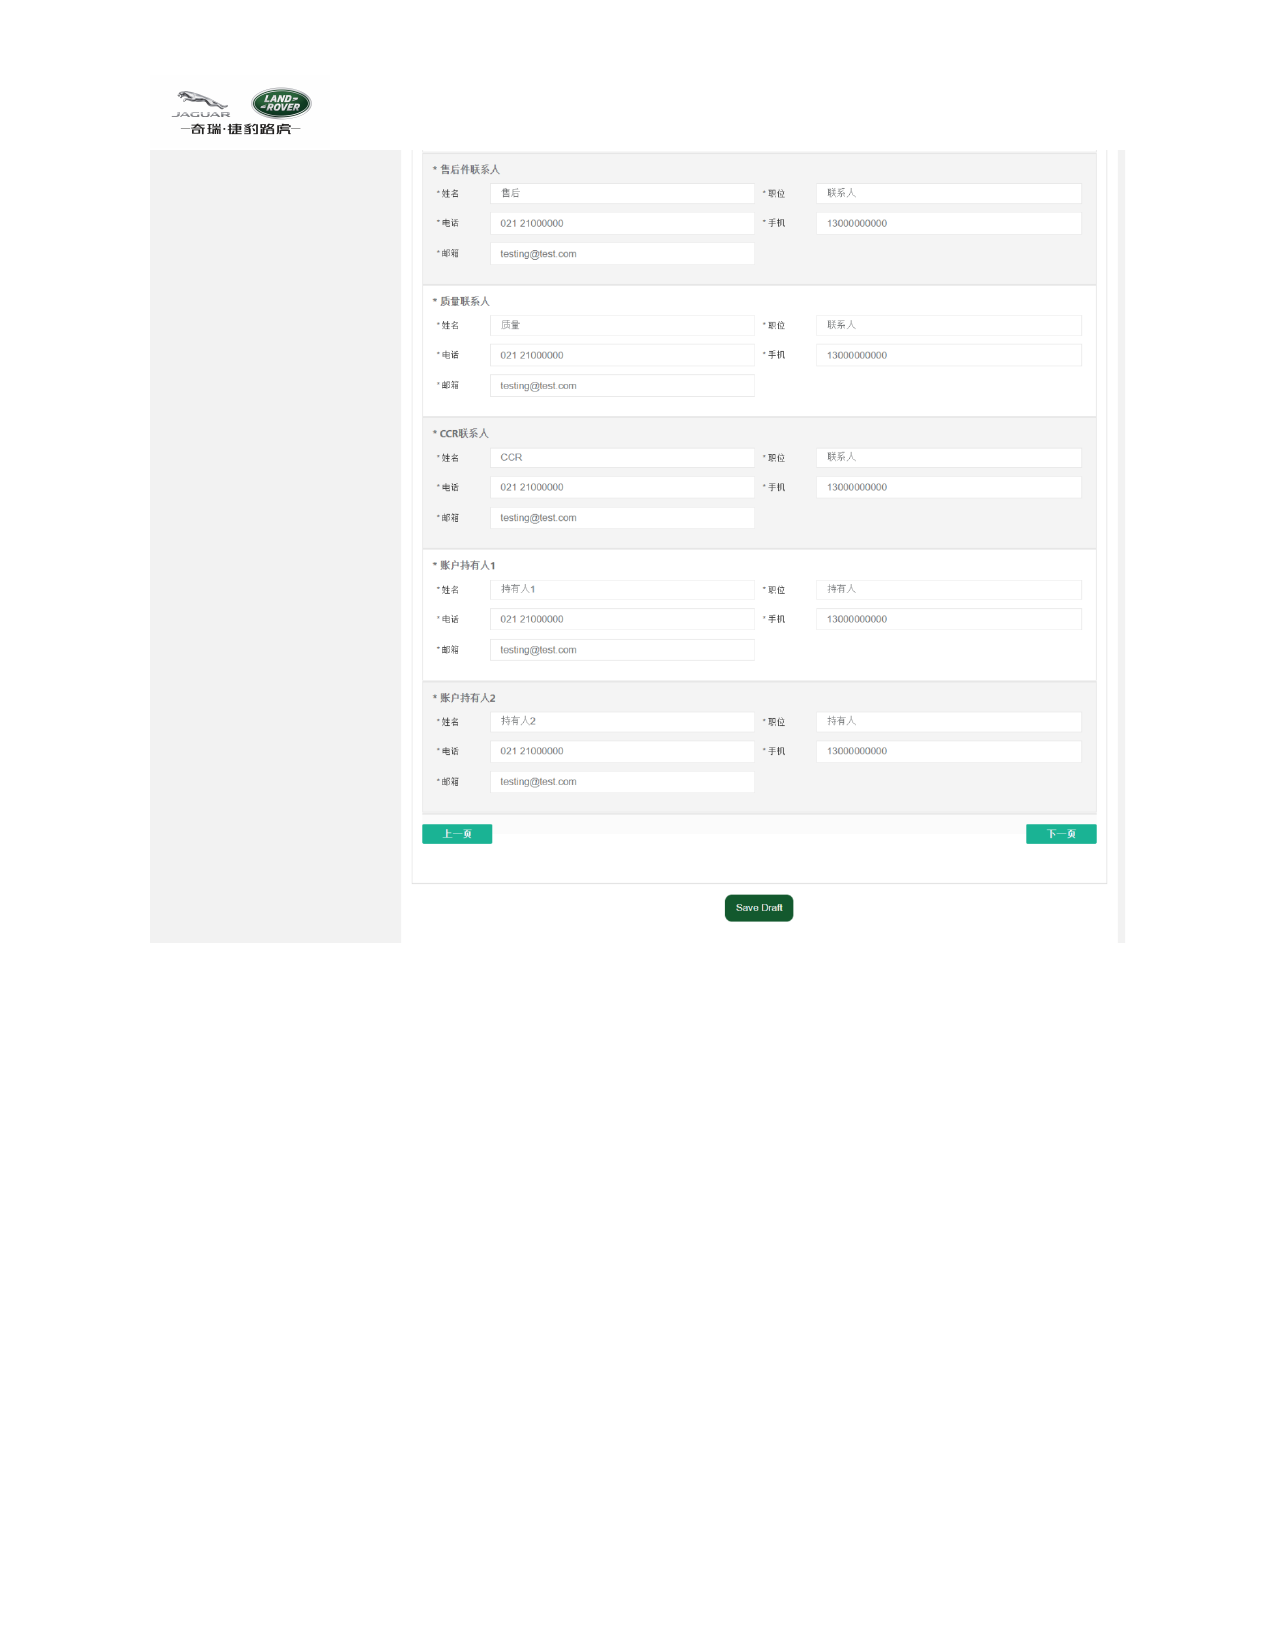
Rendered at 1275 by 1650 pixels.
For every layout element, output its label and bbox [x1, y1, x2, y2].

picture [150, 75, 331, 148]
picture [150, 150, 1125, 943]
